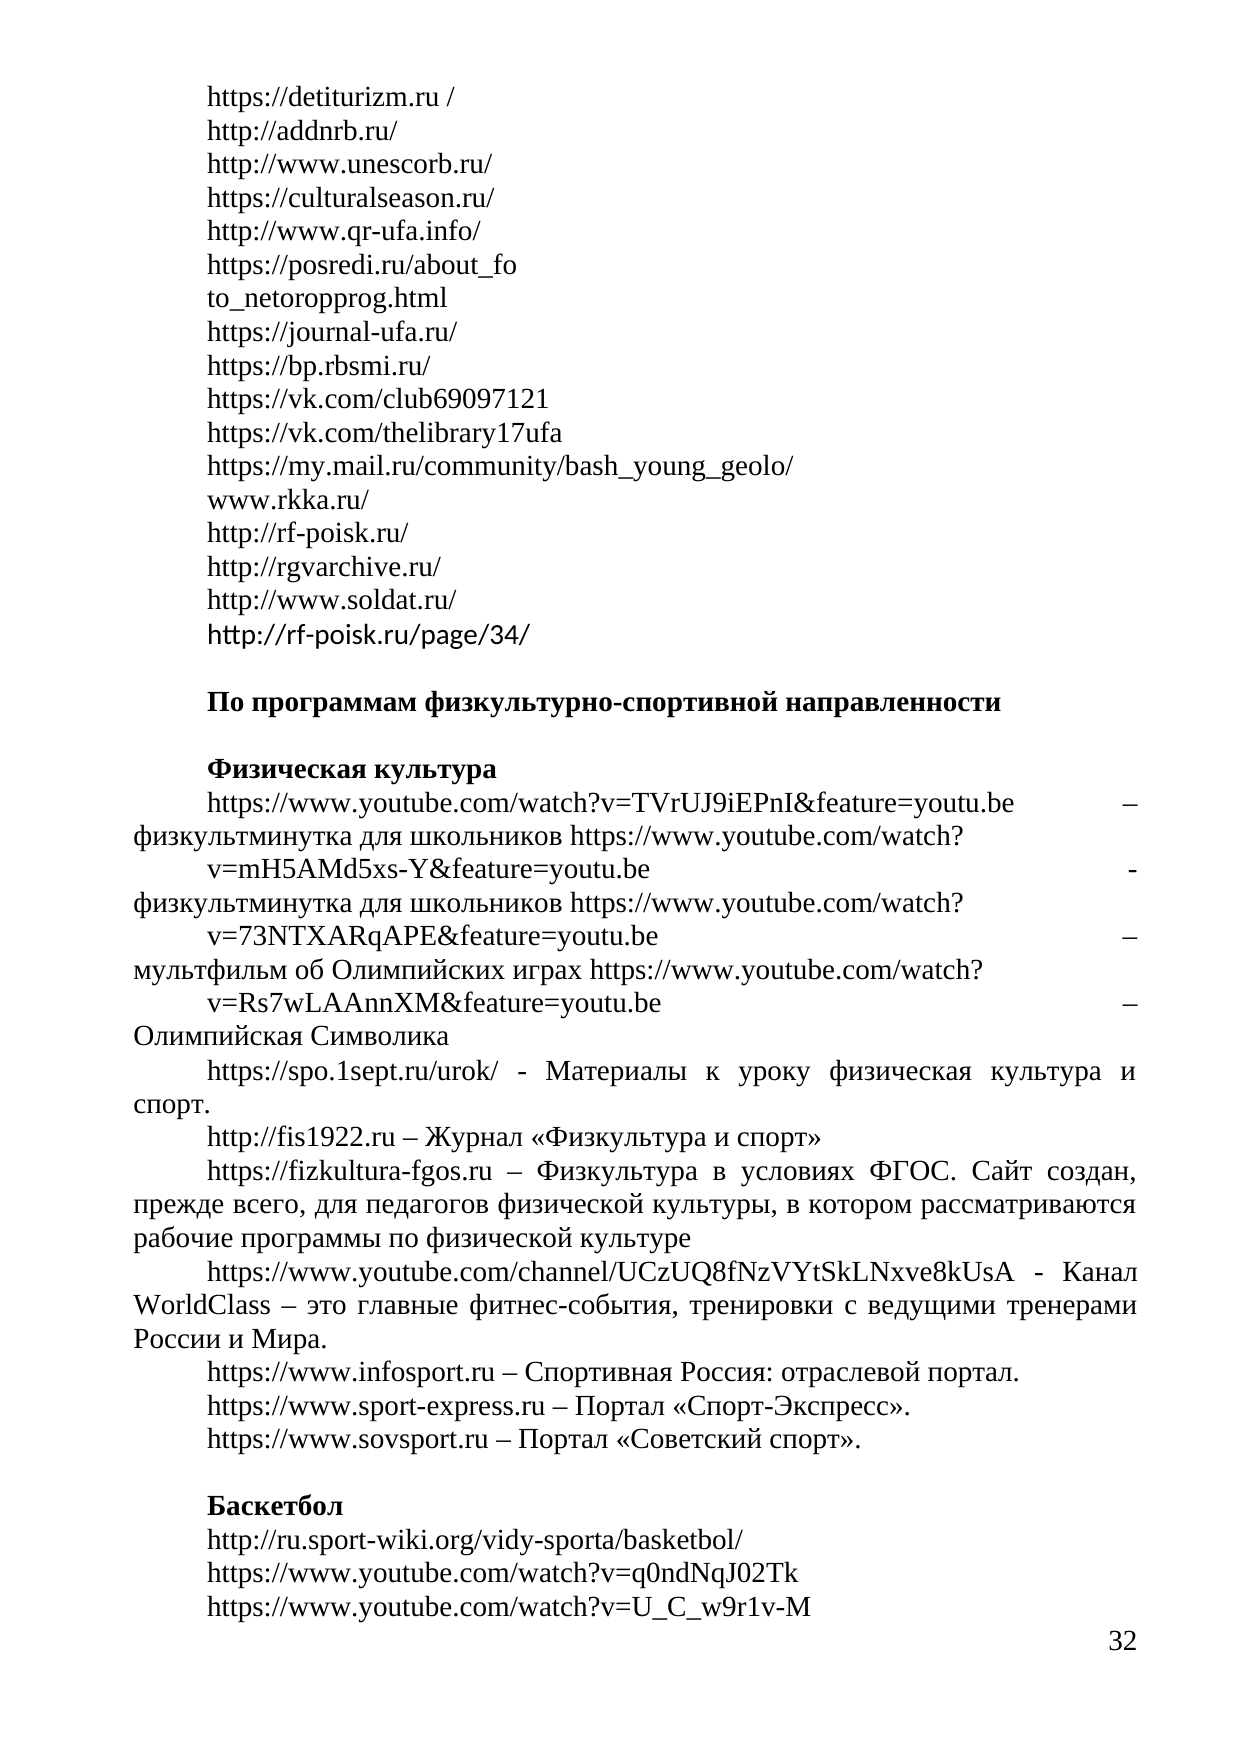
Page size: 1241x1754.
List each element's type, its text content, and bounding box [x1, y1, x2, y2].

text https://www.infosport.ru – Спортивная Россия: отраслевой портал. https://www.sport-express.ru – Портал «Спорт-Экспресс». https://www.sovsport.ru – Портал «Советский спорт». [207, 1354, 1020, 1455]
text http://www.qr-ufa.info/ https://posredi.ru/about_foto_netoropprog.html https://journal-ufa.ru/ [207, 213, 521, 348]
text https://bp.rbsmi.ru/ https://vk.com/club69097121 https://vk.com/thelibrary17ufa [207, 348, 564, 448]
text http://fis1922.ru – Журнал «Физкультура и спорт» [207, 1120, 1209, 1153]
text http://ru.sport-wiki.org/vidy-sporta/basketbol/ https://www.youtube.com/watch?v=q0ndNqJ02Tk https://www.youtube.com/watch?v=U_C_w9r1v-M [207, 1522, 812, 1622]
text мультфильм об Олимпийских играх https://www.youtube.com/watch?v=Rs7wLAAnnXM&feature=youtu.be – [133, 952, 1138, 1019]
text Олимпийская Символика [133, 1019, 1209, 1053]
subtitle Баскетбол [207, 1489, 1209, 1522]
text https://my.mail.ru/community/bash_young_geolo/ www.rkka.ru/ [207, 448, 795, 515]
subtitle По программам физкультурно-спортивной направленности Физическая культура [207, 658, 1003, 792]
text https://www.youtube.com/watch?v=TVrUJ9iEPnI&feature=youtu.be – [207, 792, 1209, 818]
text физкультминутка для школьников https://www.youtube.com/watch?v=73NTXARqAPE&feature=youtu.be – [133, 885, 1137, 952]
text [207, 79, 521, 213]
text https://spo.1sept.ru/urok/ - Материалы к уроку физическая культура и спорт. [133, 1053, 1137, 1120]
text физкультминутка для школьников https://www.youtube.com/watch?v=mH5AMd5xs-Y&feature=youtu.be - [133, 818, 1138, 885]
text https://www.youtube.com/channel/UCzUQ8fNzVYtSkLNxve8kUsA - Канал WorldClass – это главные фитнес-события, тренировки с ведущими тренерами России и Мира. [133, 1254, 1138, 1354]
text https://fizkultura-fgos.ru – Физкультура в условиях ФГОС. Сайт создан, прежде всего, для педагогов физической культуры, в котором рассматриваются рабочие программы по физической культуре [133, 1153, 1137, 1254]
text http://rf-poisk.ru/ http://rgvarchive.ru/ http://www.soldat.ru/ http://rf-poisk.ru/page/34/ [207, 515, 531, 652]
